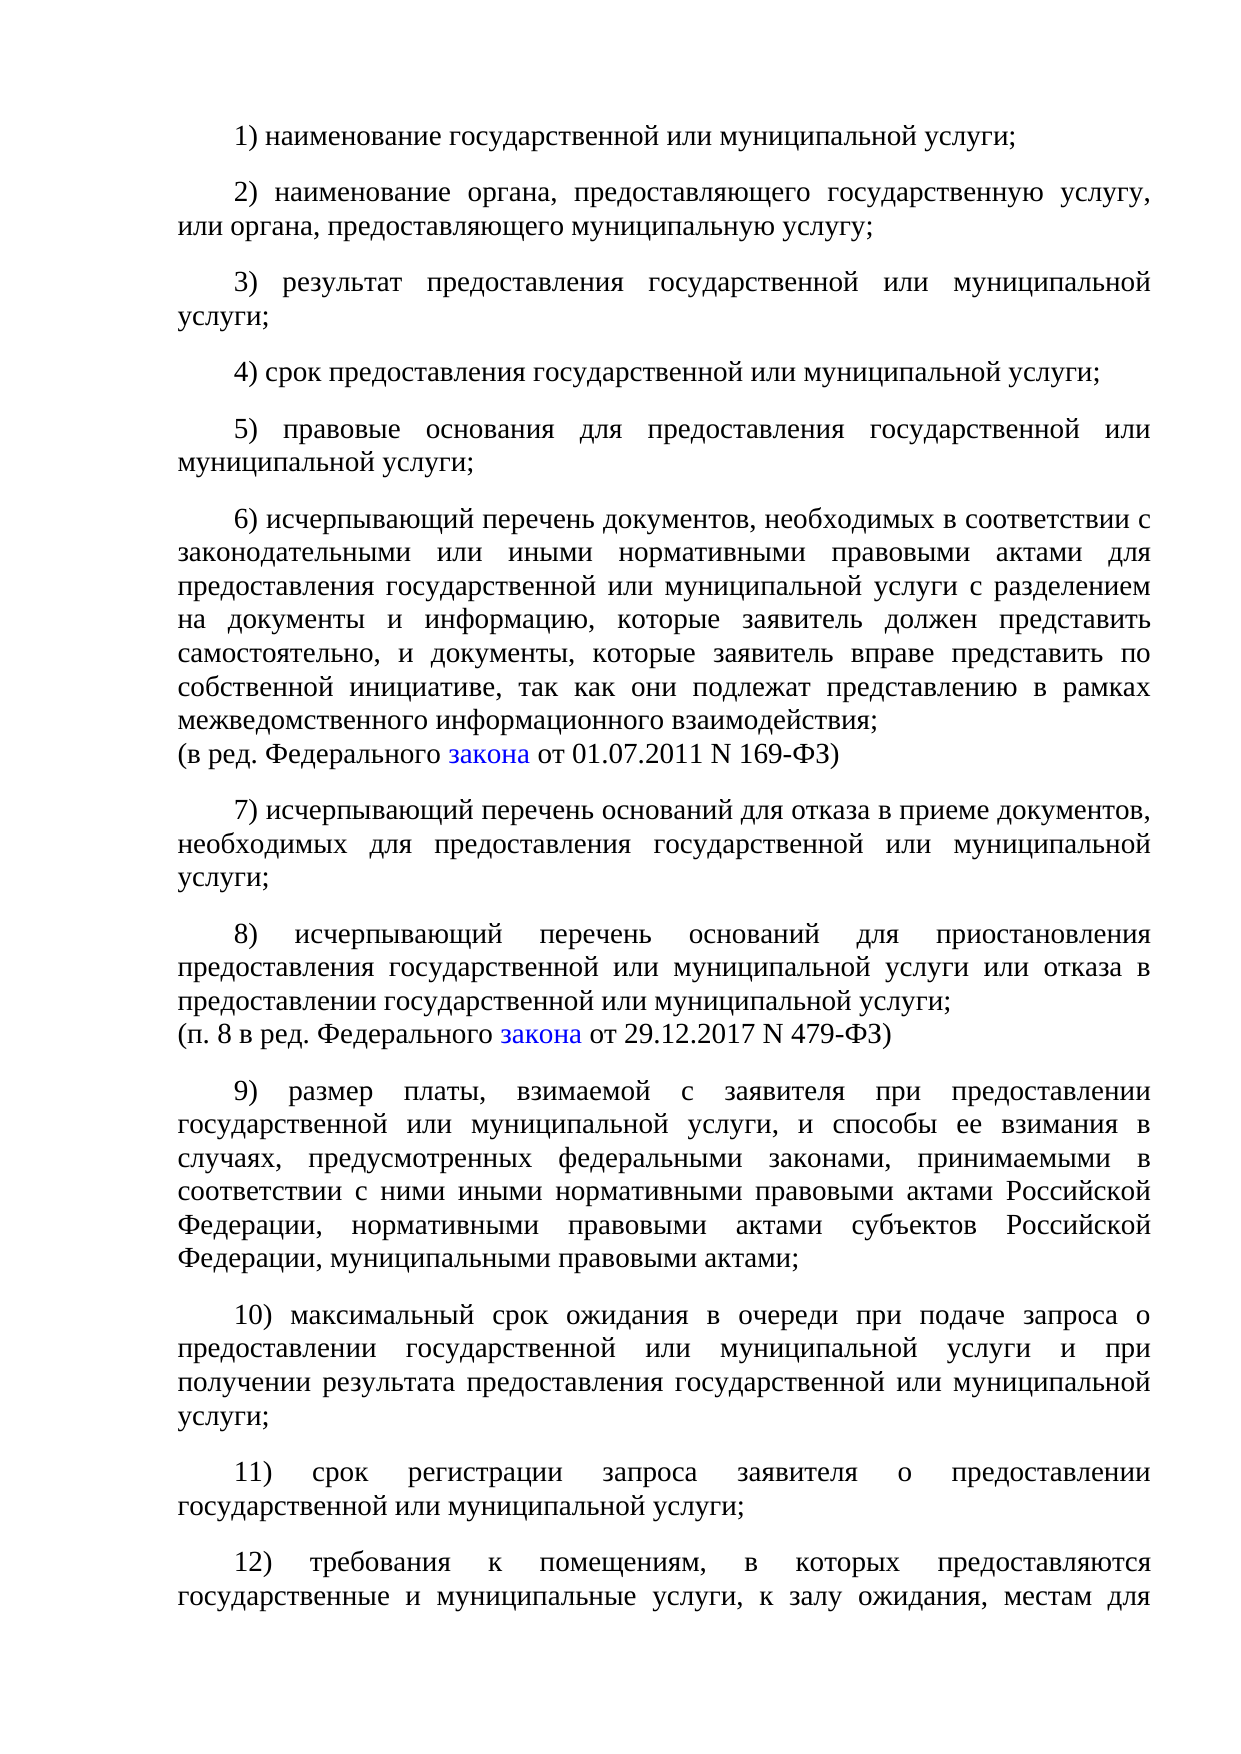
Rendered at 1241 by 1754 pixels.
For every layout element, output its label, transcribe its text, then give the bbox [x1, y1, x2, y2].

text 5) правовые основания для предоставления государственной или муниципальной услуги; [177, 411, 1152, 478]
text 9) размер платы, взимаемой с заявителя при предоставлении государственной или муниципальной услуги, и способы ее взимания в случаях, предусмотренных федеральными законами, принимаемыми в соответствии с ними иными нормативными правовыми актами Российской Федерации, нормативными правовыми актами субъектов Российской Федерации, муниципальными правовыми актами; [177, 1073, 1152, 1274]
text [177, 1544, 1152, 1611]
text 11) срок регистрации запроса заявителя о предоставлении государственной или муниципальной услуги; [177, 1454, 1152, 1521]
text 7) исчерпывающий перечень оснований для отказа в приеме документов, необходимых для предоставления государственной или муниципальной услуги; [177, 792, 1152, 893]
text 10) максимальный срок ожидания в очереди при подаче запроса о предоставлении государственной или муниципальной услуги и при получении результата предоставления государственной или муниципальной услуги; [177, 1297, 1152, 1431]
text 1) наименование государственной или муниципальной услуги; [177, 118, 1152, 152]
text 6) исчерпывающий перечень документов, необходимых в соответствии с законодательными или иными нормативными правовыми актами для предоставления государственной или муниципальной услуги с разделением на документы и информацию, которые заявитель должен представить самостоятельно, и документы, которые заявитель вправе представить по собственной инициативе, так как они подлежат представлению в рамках межведомственного информационного взаимодействия; [177, 501, 1152, 736]
text 2) наименование органа, предоставляющего государственную услугу, или органа, предоставляющего муниципальную услугу; [177, 174, 1152, 242]
text (п. 8 в ред. Федерального закона от 29.12.2017 N 479-ФЗ) [177, 1016, 1152, 1050]
text 4) срок предоставления государственной или муниципальной услуги; [177, 354, 1152, 388]
text 8) исчерпывающий перечень оснований для приостановления предоставления государственной или муниципальной услуги или отказа в предоставлении государственной или муниципальной услуги; [177, 916, 1152, 1016]
text (в ред. Федерального закона от 01.07.2011 N 169-ФЗ) [177, 736, 1152, 769]
text 3) результат предоставления государственной или муниципальной услуги; [177, 264, 1152, 332]
